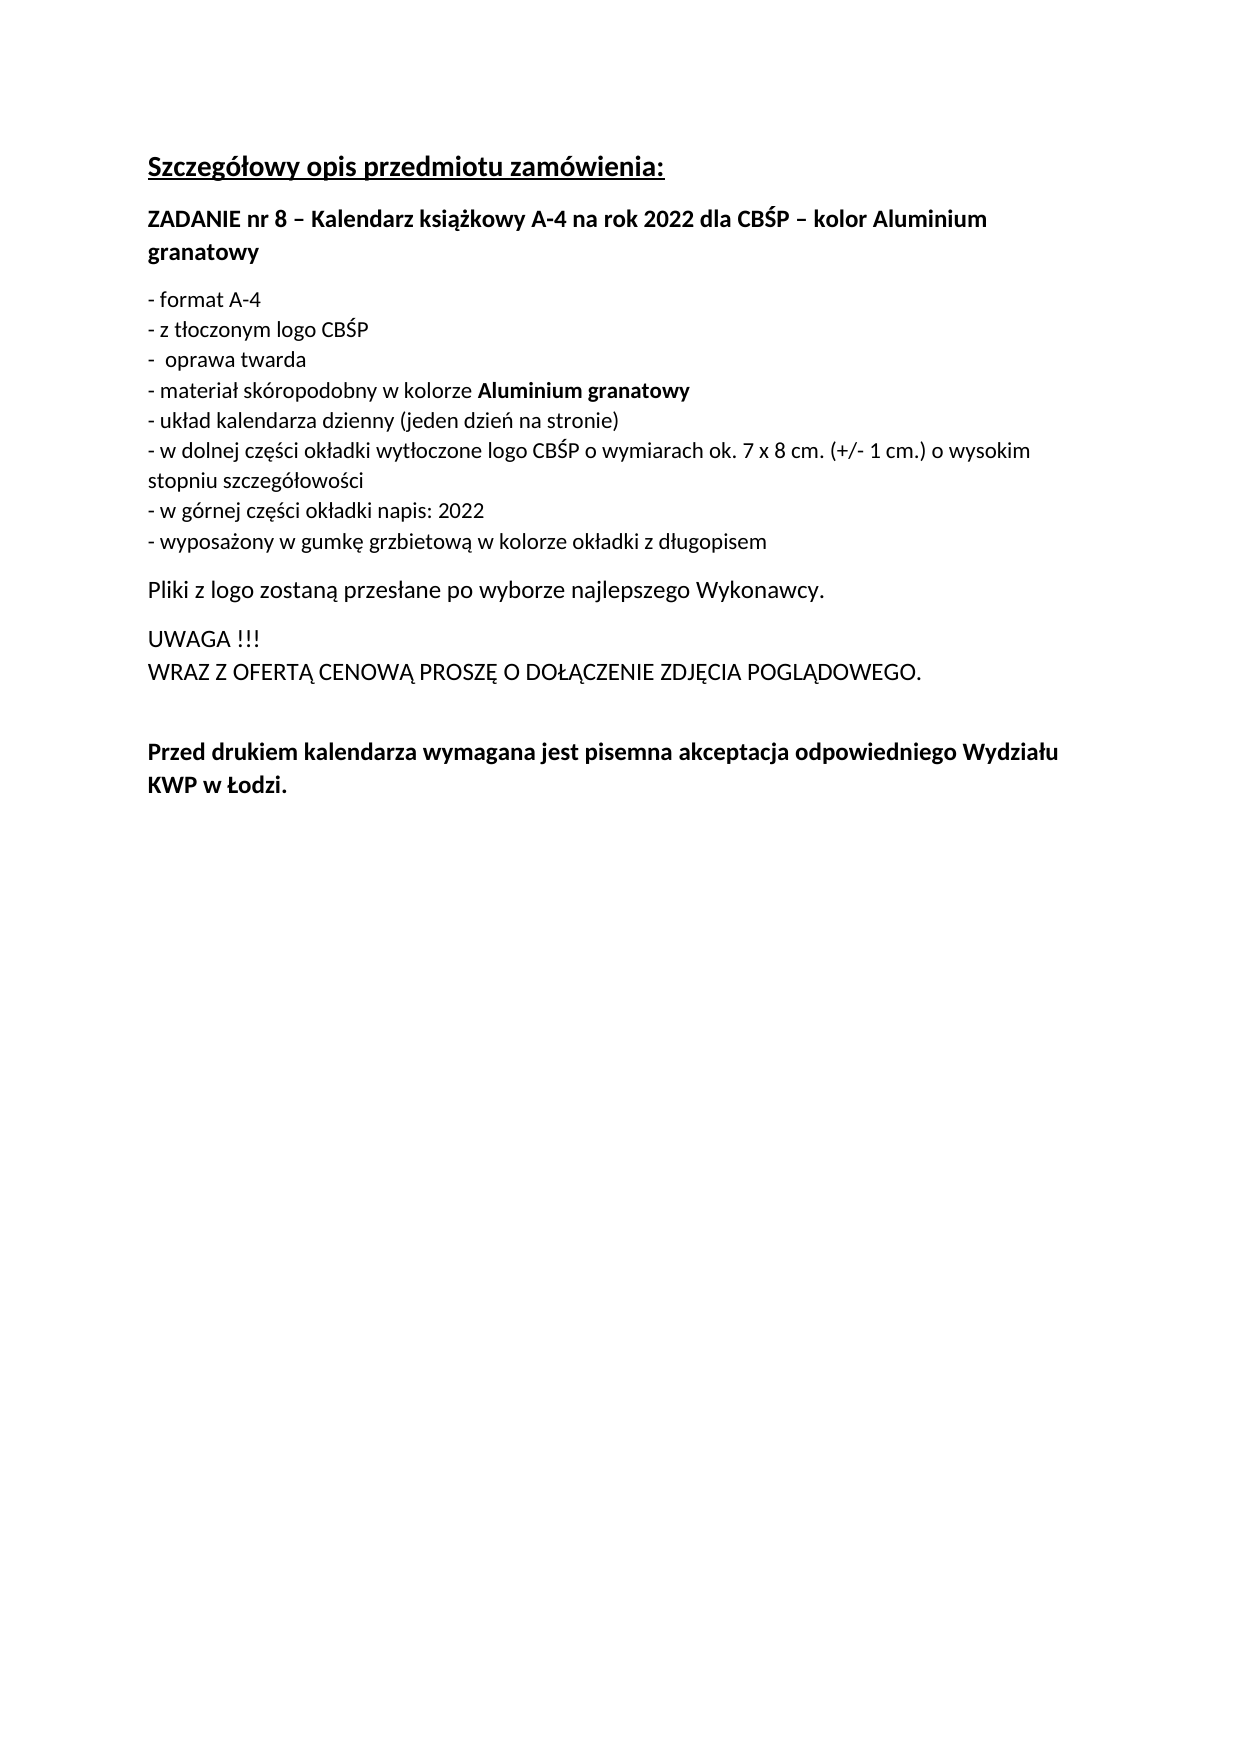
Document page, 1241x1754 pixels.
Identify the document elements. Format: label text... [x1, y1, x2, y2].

text Przed drukiem kalendarza wymagana jest pisemna akceptacja odpowiedniego Wydziału KWP w Łodzi. [148, 736, 1093, 799]
text - format A-4 - z tłoczonym logo CBŚP - oprawa twarda - materiał skóropodobny w kolorze Aluminium granatowy - układ kalendarza dzienny (jeden dzień na stronie) - w dolnej części okładki wytłoczone logo CBŚP o wymiarach ok. 7 x 8 cm. (+/- 1 cm.) o wysokim stopniu szczegółowości - w górnej części okładki napis: 2022 - wyposażony w gumkę grzbietową w kolorze okładki z długopisem [148, 285, 1093, 555]
text UWAGA !!! WRAZ Z OFERTĄ CENOWĄ PROSZĘ O DOŁĄCZENIE ZDJĘCIA POGLĄDOWEGO. [148, 623, 1093, 717]
text ZADANIE nr 8 – Kalendarz książkowy A-4 na rok 2022 dla CBŚP – kolor Aluminium granatowy [148, 203, 1093, 266]
text Pliki z logo zostaną przesłane po wyborze najlepszego Wykonawcy. [148, 574, 1093, 604]
text Szczegółowy opis przedmiotu zamówienia: [148, 148, 1093, 183]
